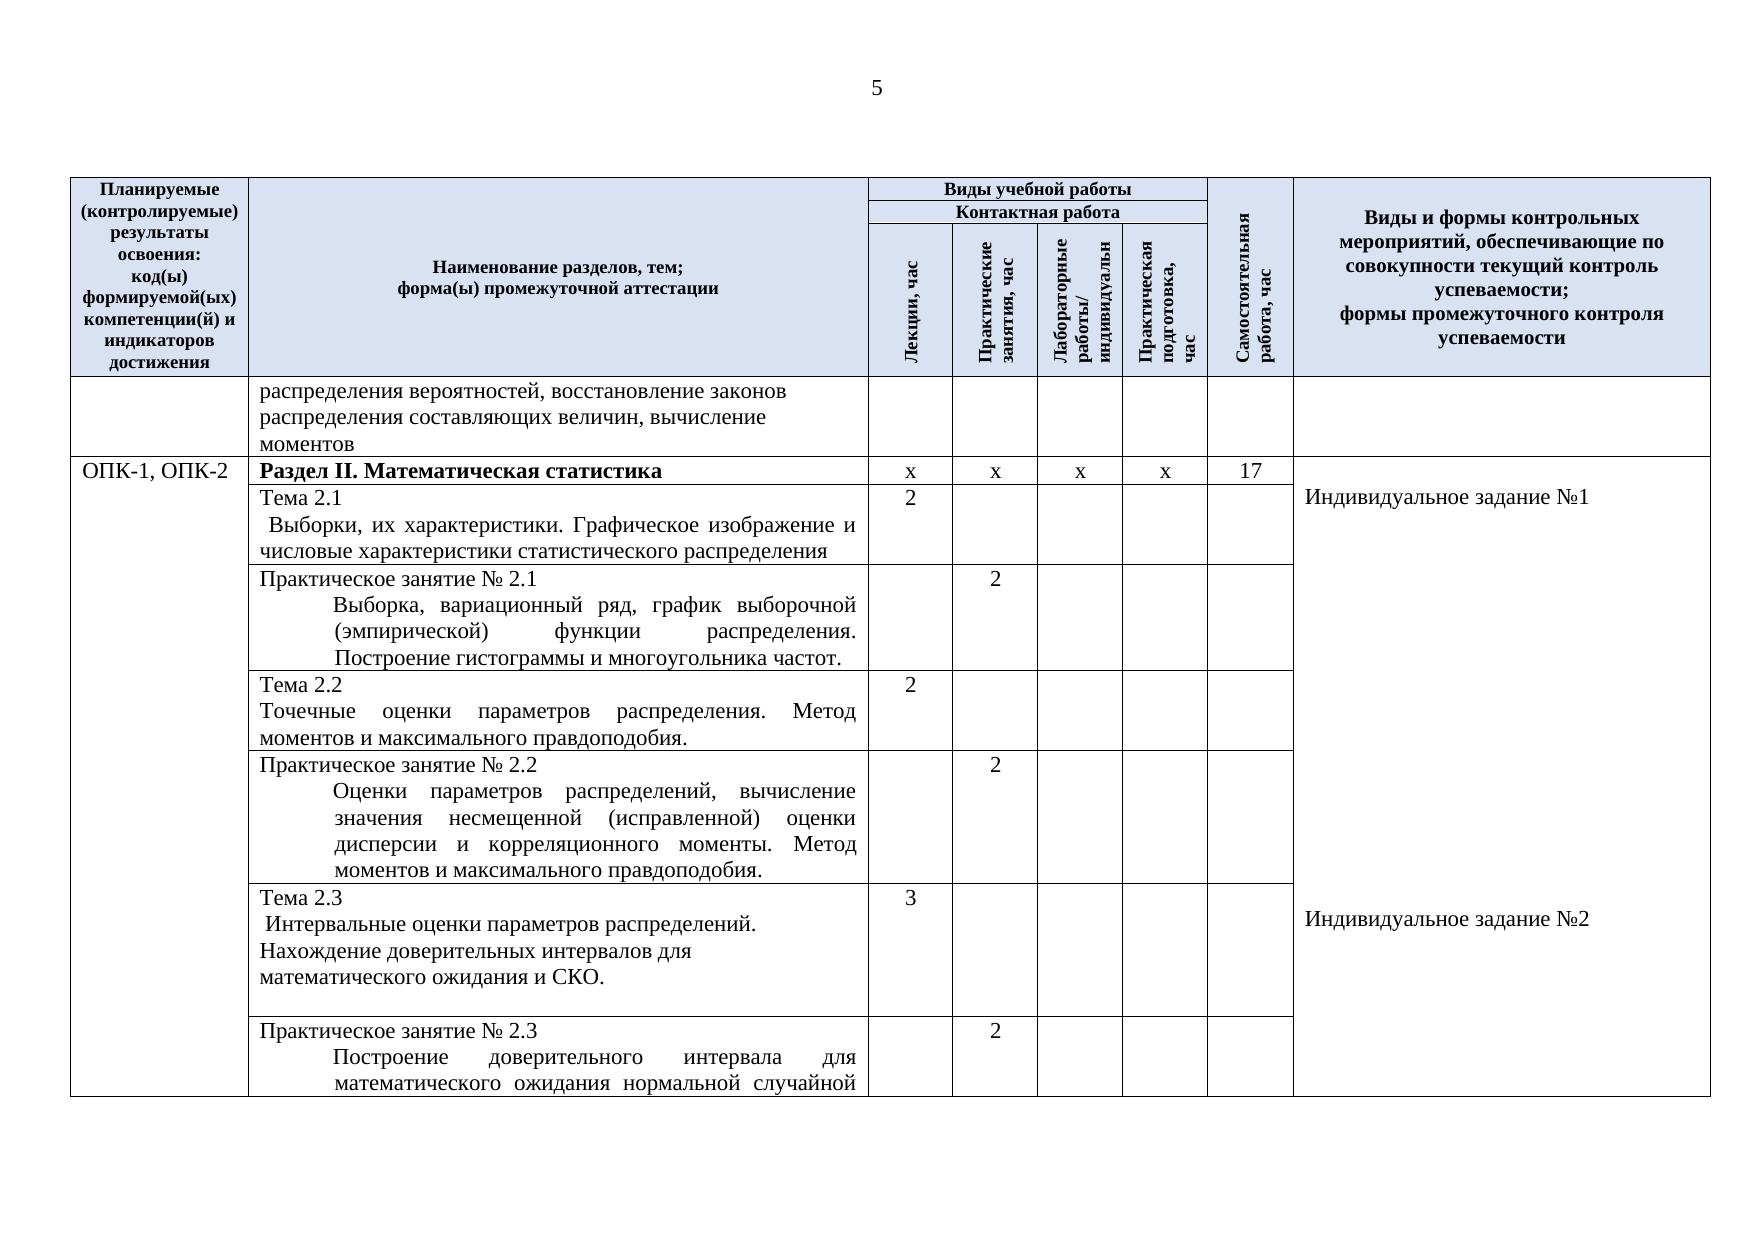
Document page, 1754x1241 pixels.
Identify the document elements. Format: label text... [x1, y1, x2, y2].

table_cell [953, 671, 1037, 750]
table_cell [1294, 377, 1710, 456]
table_cell [869, 565, 952, 670]
table_cell Тема 2.2 Точечные оценки параметров распределения. Метод моментов и максимального правдоподобия. [249, 671, 868, 750]
table_header Виды и формы контрольных мероприятий, обеспечивающие по совокупности текущий контроль успеваемости; формы промежуточного контроля успеваемости [1294, 178, 1710, 376]
table_cell Практические занятия, час [953, 224, 1037, 376]
table_cell [1208, 884, 1293, 1016]
table_header Наименование разделов, тем; форма(ы) промежуточной аттестации [249, 178, 868, 376]
table_cell [1208, 377, 1293, 456]
table_cell [1123, 671, 1207, 750]
table_cell Контактная работа [869, 201, 1207, 222]
table_cell Практическое занятие № 1.7 Дискретные двумерные случайные величины, таблица распределения вероятностей, восстановление законов распределения составляющих величин, вычисление моментов [249, 377, 868, 456]
table_cell 17 [1208, 457, 1293, 483]
table_cell [1038, 1017, 1122, 1096]
table_cell [1208, 751, 1293, 883]
table_cell [869, 377, 952, 456]
table_cell [1123, 377, 1207, 456]
table_cell [1038, 751, 1122, 883]
table_cell Индивидуальное задание №1 Индивидуальное задание №2 Индивидуальное задание №3 [1294, 457, 1710, 1096]
table_cell [953, 485, 1037, 563]
table_cell х [953, 457, 1037, 483]
table_cell Практическое занятие № 2.2 Оценки параметров распределений, вычисление значения несмещенной (исправленной) оценки дисперсии и корреляционного моменты. Метод моментов и максимального правдоподобия. [249, 751, 868, 883]
table_cell [1038, 565, 1122, 670]
table_cell [869, 1017, 952, 1096]
table_cell 2 [953, 565, 1037, 670]
table_cell ОПК-1, ОПК-2 [71, 457, 248, 1096]
table_cell 2 [953, 751, 1037, 883]
table_cell Лабораторные работы/ индивидуальные занятия, час [1038, 224, 1122, 376]
table_cell Практическое занятие № 2.1 Выборка, вариационный ряд, график выборочной (эмпирической) функции распределения. Построение гистограммы и многоугольника частот. [249, 565, 868, 670]
table_cell х [1123, 457, 1207, 483]
table_header Виды учебной работы [869, 178, 1207, 200]
table_cell [869, 751, 952, 883]
table_cell [1123, 884, 1207, 1016]
table_cell Тема 2.1 Выборки, их характеристики. Графическое изображение и числовые характеристики статистического распределения [249, 485, 868, 563]
table_header Планируемые (контролируемые) результаты освоения: код(ы) формируемой(ых) компетенции(й) и индикаторов достижения компетенций [71, 178, 248, 376]
table_cell [953, 884, 1037, 1016]
table_cell [1208, 671, 1293, 750]
table_cell [1123, 565, 1207, 670]
table_cell [1123, 485, 1207, 563]
table_cell 2 [953, 377, 1037, 456]
table_cell х [869, 457, 952, 483]
table_cell Практическое занятие № 2.3 Построение доверительного интервала для математического ожидания нормальной случайной величины при известной дисперсии. Определение объема выборки при заданной точности и надежности оценки математического ожидания. Построение доверительных интервалов для математического ожидания и среднего квадратического отклонения нормальной случайной величины при неизвестной дисперсии. [249, 1017, 868, 1096]
table_header Самостоятельная работа, час [1208, 178, 1293, 376]
table_cell х [1038, 457, 1122, 483]
table_cell [1038, 377, 1122, 456]
table_cell [1208, 565, 1293, 670]
table_cell Лекции, час [869, 224, 952, 376]
table_cell [1038, 884, 1122, 1016]
table_cell Тема 2.3 Интервальные оценки параметров распределений. Нахождение доверительных интервалов для математического ожидания и СКО. [249, 884, 868, 1016]
table_cell [1208, 1017, 1293, 1096]
table_cell [1123, 751, 1207, 883]
table_cell 2 [869, 485, 952, 563]
table_cell [1038, 485, 1122, 563]
table_cell 2 [869, 671, 952, 750]
table_cell [1038, 671, 1122, 750]
table_cell 3 [869, 884, 952, 1016]
table_cell [1123, 1017, 1207, 1096]
table_cell 2 [953, 1017, 1037, 1096]
table_cell Раздел II. Математическая статистика [249, 457, 868, 483]
table_cell [71, 377, 248, 456]
table_cell Практическая подготовка, час [1123, 224, 1207, 376]
table_cell [1208, 485, 1293, 563]
